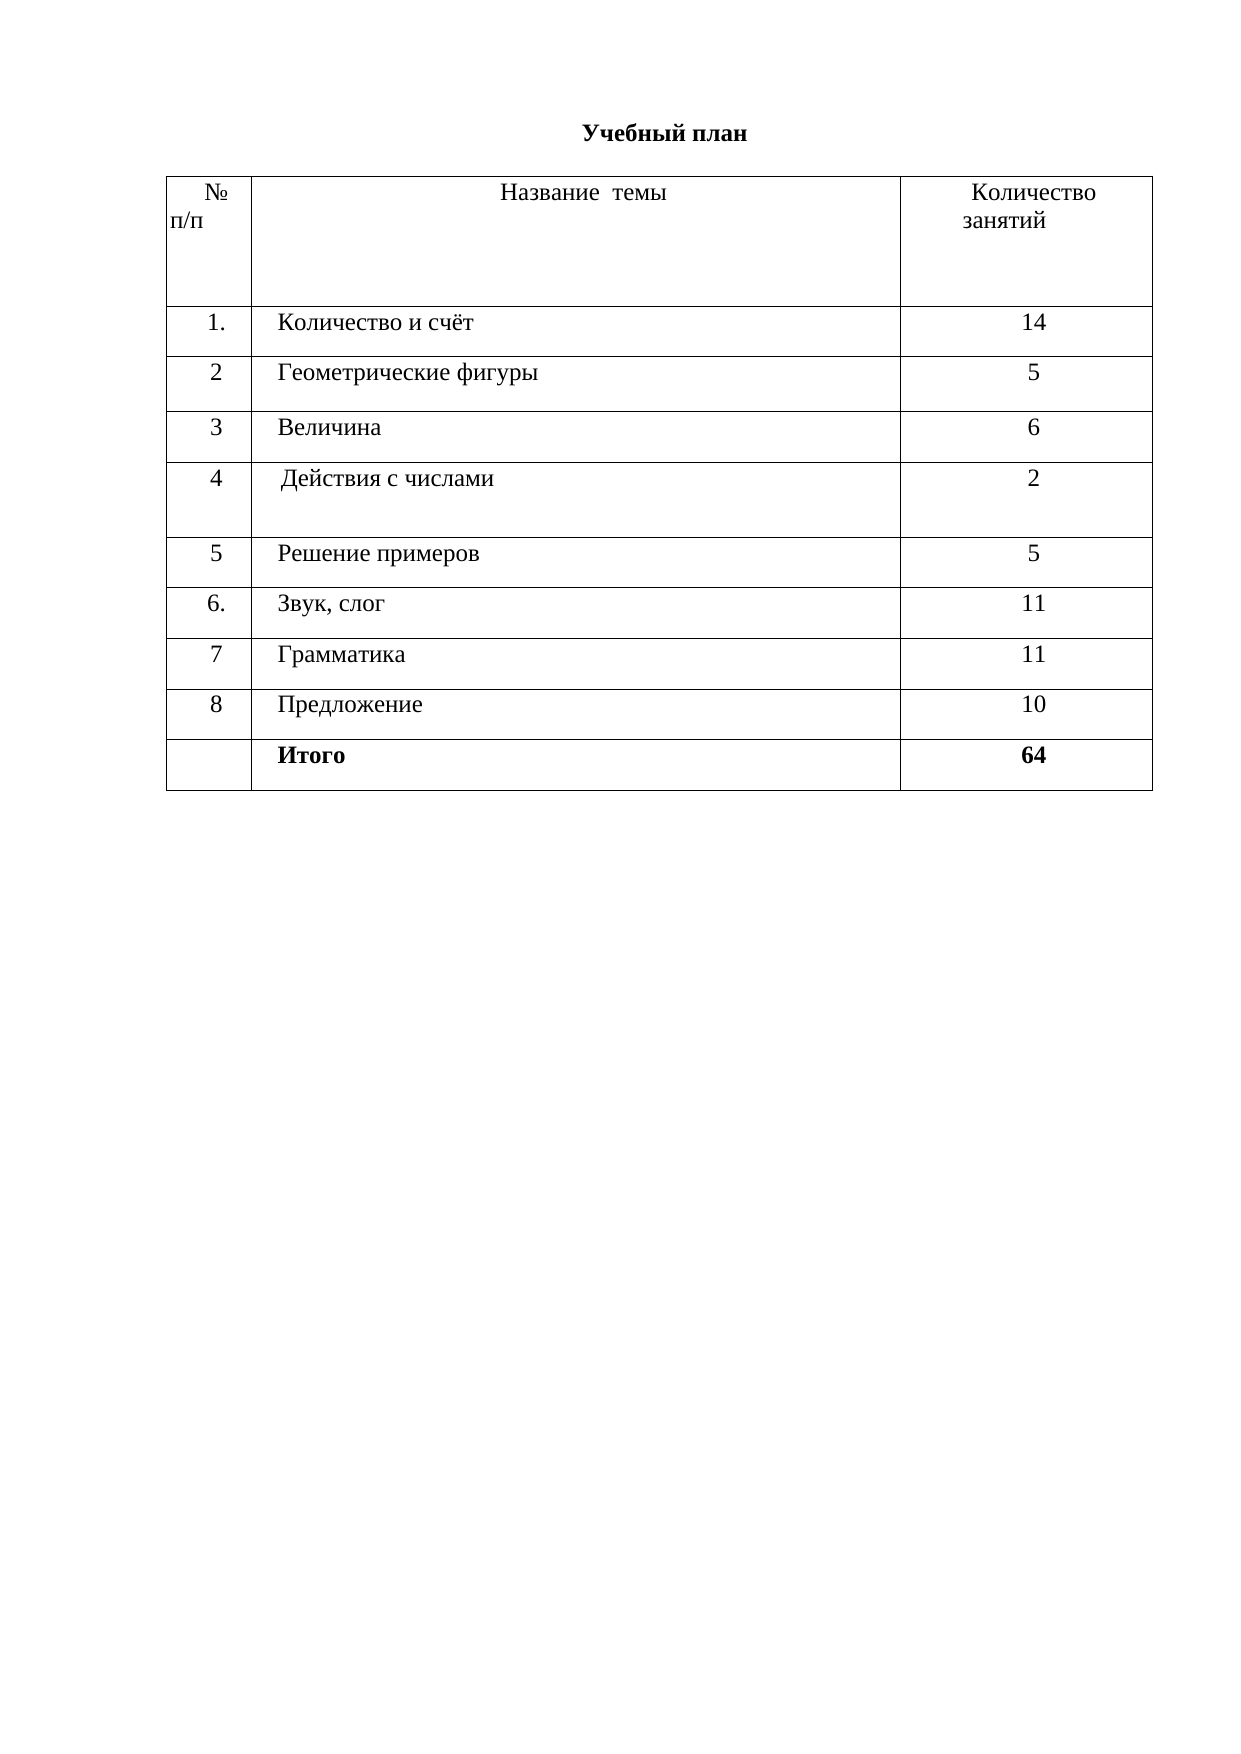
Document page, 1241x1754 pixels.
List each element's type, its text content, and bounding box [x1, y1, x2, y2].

table_cell 6 [901, 412, 1152, 462]
table_header № п/п [167, 177, 251, 306]
table_cell 14 [901, 307, 1152, 356]
table_cell 5 [901, 357, 1152, 411]
table_cell 4 [167, 463, 251, 537]
table_cell Количество и счёт [252, 307, 900, 356]
table_cell Предложение [252, 690, 900, 739]
table_cell 3 [167, 412, 251, 462]
table_cell [901, 255, 1152, 306]
text Учебный план [177, 118, 1152, 147]
table_cell 5 [167, 538, 251, 587]
table_cell Геометрические фигуры [252, 357, 900, 411]
table_cell 10 [901, 690, 1152, 739]
table_cell 7 [167, 639, 251, 688]
table_cell 2 [901, 463, 1152, 537]
table_header Название темы [252, 177, 900, 306]
table_cell 6. [167, 588, 251, 638]
table_cell 11 [901, 588, 1152, 638]
table_cell Звук, слог [252, 588, 900, 638]
table_header Количество занятий [901, 177, 1152, 255]
table_cell Грамматика [252, 639, 900, 688]
table_cell 2 [167, 357, 251, 411]
table_cell Действия с числами [252, 463, 900, 537]
table_cell Решение примеров [252, 538, 900, 587]
table_cell 1. [167, 307, 251, 356]
table_cell 8 [167, 690, 251, 739]
table_cell 64 [901, 740, 1152, 790]
table_cell 5 [901, 538, 1152, 587]
table_cell Итого [252, 740, 900, 790]
table_cell Величина [252, 412, 900, 462]
table_cell 11 [901, 639, 1152, 688]
table_cell [167, 740, 251, 790]
